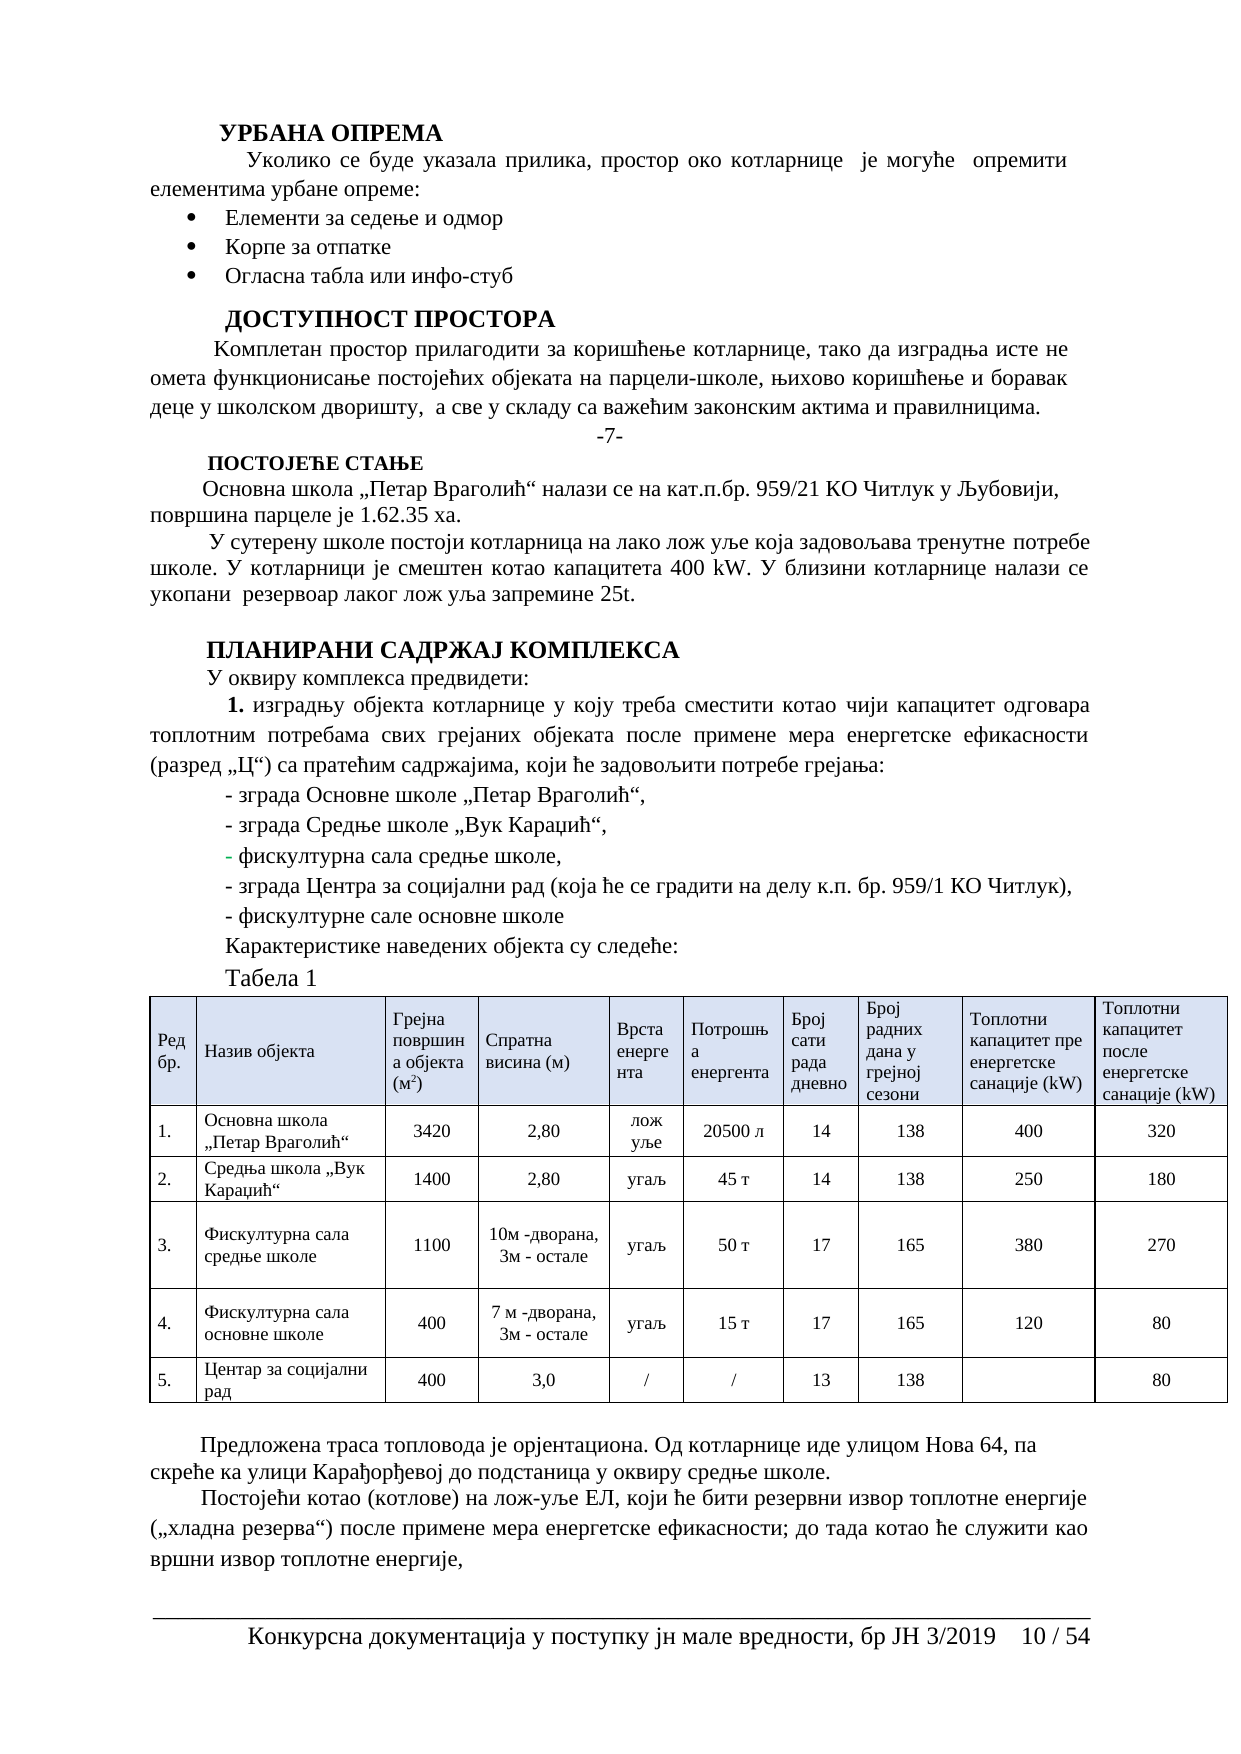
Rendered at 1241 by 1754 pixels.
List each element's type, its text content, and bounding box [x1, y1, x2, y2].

table_cell 20500 л [684, 1106, 783, 1156]
table_cell 17 [784, 1289, 858, 1357]
list Oгласна табла или инфо-стуб [187, 262, 1069, 288]
table_cell лож уље [610, 1106, 683, 1156]
table_cell 400 [963, 1106, 1094, 1156]
text Tабела 1 [150, 963, 1090, 991]
table_cell 2,80 [479, 1106, 609, 1156]
table_header Топлотни капацитет пре енергетске санације (kW) [963, 997, 1094, 1104]
table_cell 3,0 [479, 1358, 609, 1402]
table_cell 2,80 [479, 1157, 609, 1201]
table_cell 138 [859, 1106, 962, 1156]
table_cell 5. [151, 1358, 196, 1402]
table_cell 400 [386, 1358, 478, 1402]
table_header Број радних дана у грејној сезони [859, 997, 962, 1104]
table_cell 4. [151, 1289, 196, 1357]
table_cell Центар за социјални рад [197, 1358, 385, 1402]
table_cell 50 т [684, 1202, 783, 1288]
table_cell 2. [151, 1157, 196, 1201]
list - фискултурна сала средње школе, [225, 842, 1090, 868]
table_cell 180 [1096, 1157, 1227, 1201]
table_cell Фискултурна сала основне школе [197, 1289, 385, 1357]
table_cell угаљ [610, 1157, 683, 1201]
text 1. изградњу објекта котларнице у коју треба сместити котао чији капацитет одговара топлотним потребама свих грејаних објеката после примене мера енергетске ефикасности (разред „Ц“) са пратећим садржајима, који ће задовољити потребе грејања: [150, 691, 1090, 777]
table_cell 250 [963, 1157, 1094, 1201]
table_cell 400 [386, 1289, 478, 1357]
text -7- [150, 422, 1069, 448]
text ПОСТОЈЕЋЕ СТАЊЕ [150, 451, 1090, 475]
table_cell 80 [1096, 1289, 1227, 1357]
table_cell Средња школа „Вук Караџић“ [197, 1157, 385, 1201]
table_cell 3. [151, 1202, 196, 1288]
text Предложена траса топловода је орјентациона. Од котларнице иде улицом Нова 64, па скреће ка улици Карађорђевој до подстаница у оквиру средње школе. [150, 1431, 1090, 1484]
table_cell Фискултурна сала средње школе [197, 1202, 385, 1288]
table_cell 165 [859, 1202, 962, 1288]
list - зграда Центра за социјални рад (која ће се градити на делу к.п. бр. 959/1 КО Читлук), [225, 872, 1090, 898]
table_cell угаљ [610, 1202, 683, 1288]
table_cell 14 [784, 1106, 858, 1156]
table_header Потрошња енергента [684, 997, 783, 1104]
table_cell 14 [784, 1157, 858, 1201]
table_cell 7 м -дворана, 3м - остале [479, 1289, 609, 1357]
table_cell 1100 [386, 1202, 478, 1288]
table_header Број сати рада дневно [784, 997, 858, 1104]
table_cell 80 [1096, 1358, 1227, 1402]
list - зграда Средње школе „Вук Караџић“, [225, 812, 1090, 838]
list - фискултурне сале основне школе [225, 902, 1090, 928]
table_cell 270 [1096, 1202, 1227, 1288]
table_cell 1. [151, 1106, 196, 1156]
table_cell 120 [963, 1289, 1094, 1357]
table_cell 320 [1096, 1106, 1227, 1156]
table_header Врста енергента [610, 997, 683, 1104]
text УРБАНА ОПРЕМА [150, 118, 1090, 146]
text Koмплетан простор прилагодити за коришћење котларнице, тако да изградња исте не омета функционисање постојећих објеката на парцели-школе, њихово коришћење и боравак деце у школском дворишту, a све у складу са важећим законским актима и правилницима. [150, 335, 1069, 419]
table_cell 3420 [386, 1106, 478, 1156]
table_cell 138 [859, 1358, 962, 1402]
table_header Топлотни капацитет после енергетске санације (kW) [1096, 997, 1227, 1104]
text ПЛАНИРАНИ САДРЖАЈ КОМПЛЕКСА [150, 636, 1090, 664]
table_cell 17 [784, 1202, 858, 1288]
text У сутерену школе постоји котларница на лако лож уље која задовољава тренутне потребе школе. У котларници је смештен котао капацитета 400 kW. У близини котларнице налази се укопани резервоар лаког лож уља запремине 25t. [150, 528, 1090, 607]
table_cell / [684, 1358, 783, 1402]
table_cell угаљ [610, 1289, 683, 1357]
table_cell 13 [784, 1358, 858, 1402]
table_header Грејна површина објекта (м2) [386, 997, 478, 1104]
table_cell / [610, 1358, 683, 1402]
table_header Редбр. [151, 997, 196, 1104]
table_cell 138 [859, 1157, 962, 1201]
text Постојећи котао (котлове) на лож-уље ЕЛ, који ће бити резервни извор топлотне енергије („хладна резерва“) после примене мера енергетске ефикасности; до тада котао ће служити као вршни извор топлотне енергије, [150, 1484, 1090, 1571]
table_cell [963, 1358, 1094, 1402]
list Eлементи за седење и одмор [187, 204, 1069, 231]
text У оквиру комплекса предвидети: [150, 664, 1090, 691]
table_cell Основна школа „Петар Враголић“ [197, 1106, 385, 1156]
list Корпе за отпатке [187, 233, 1069, 259]
text Уколико се буде указала прилика, простор око котларнице je могуће опремити елементима урбане опреме: [150, 146, 1069, 202]
table_cell 10м -дворана, 3м - остале [479, 1202, 609, 1288]
table_header Назив објекта [197, 997, 385, 1104]
table_cell 1400 [386, 1157, 478, 1201]
table_cell 165 [859, 1289, 962, 1357]
text Oсновна школa „Петар Враголић“ налази се на кат.п.бр. 959/21 КО Читлук у Љубовији, површина парцелe је 1.62.35 ха. [150, 475, 1090, 528]
table_header Спратна висина (м) [479, 997, 609, 1104]
text Карактеристике наведених објекта су следеће: [150, 932, 1090, 959]
list - зграда Основне школе „Петар Враголић“, [225, 781, 1090, 808]
text ДОСТУПНОСТ ПРОСТОРА [225, 304, 1069, 332]
table_cell 45 т [684, 1157, 783, 1201]
table_cell 380 [963, 1202, 1094, 1288]
table_cell 15 т [684, 1289, 783, 1357]
